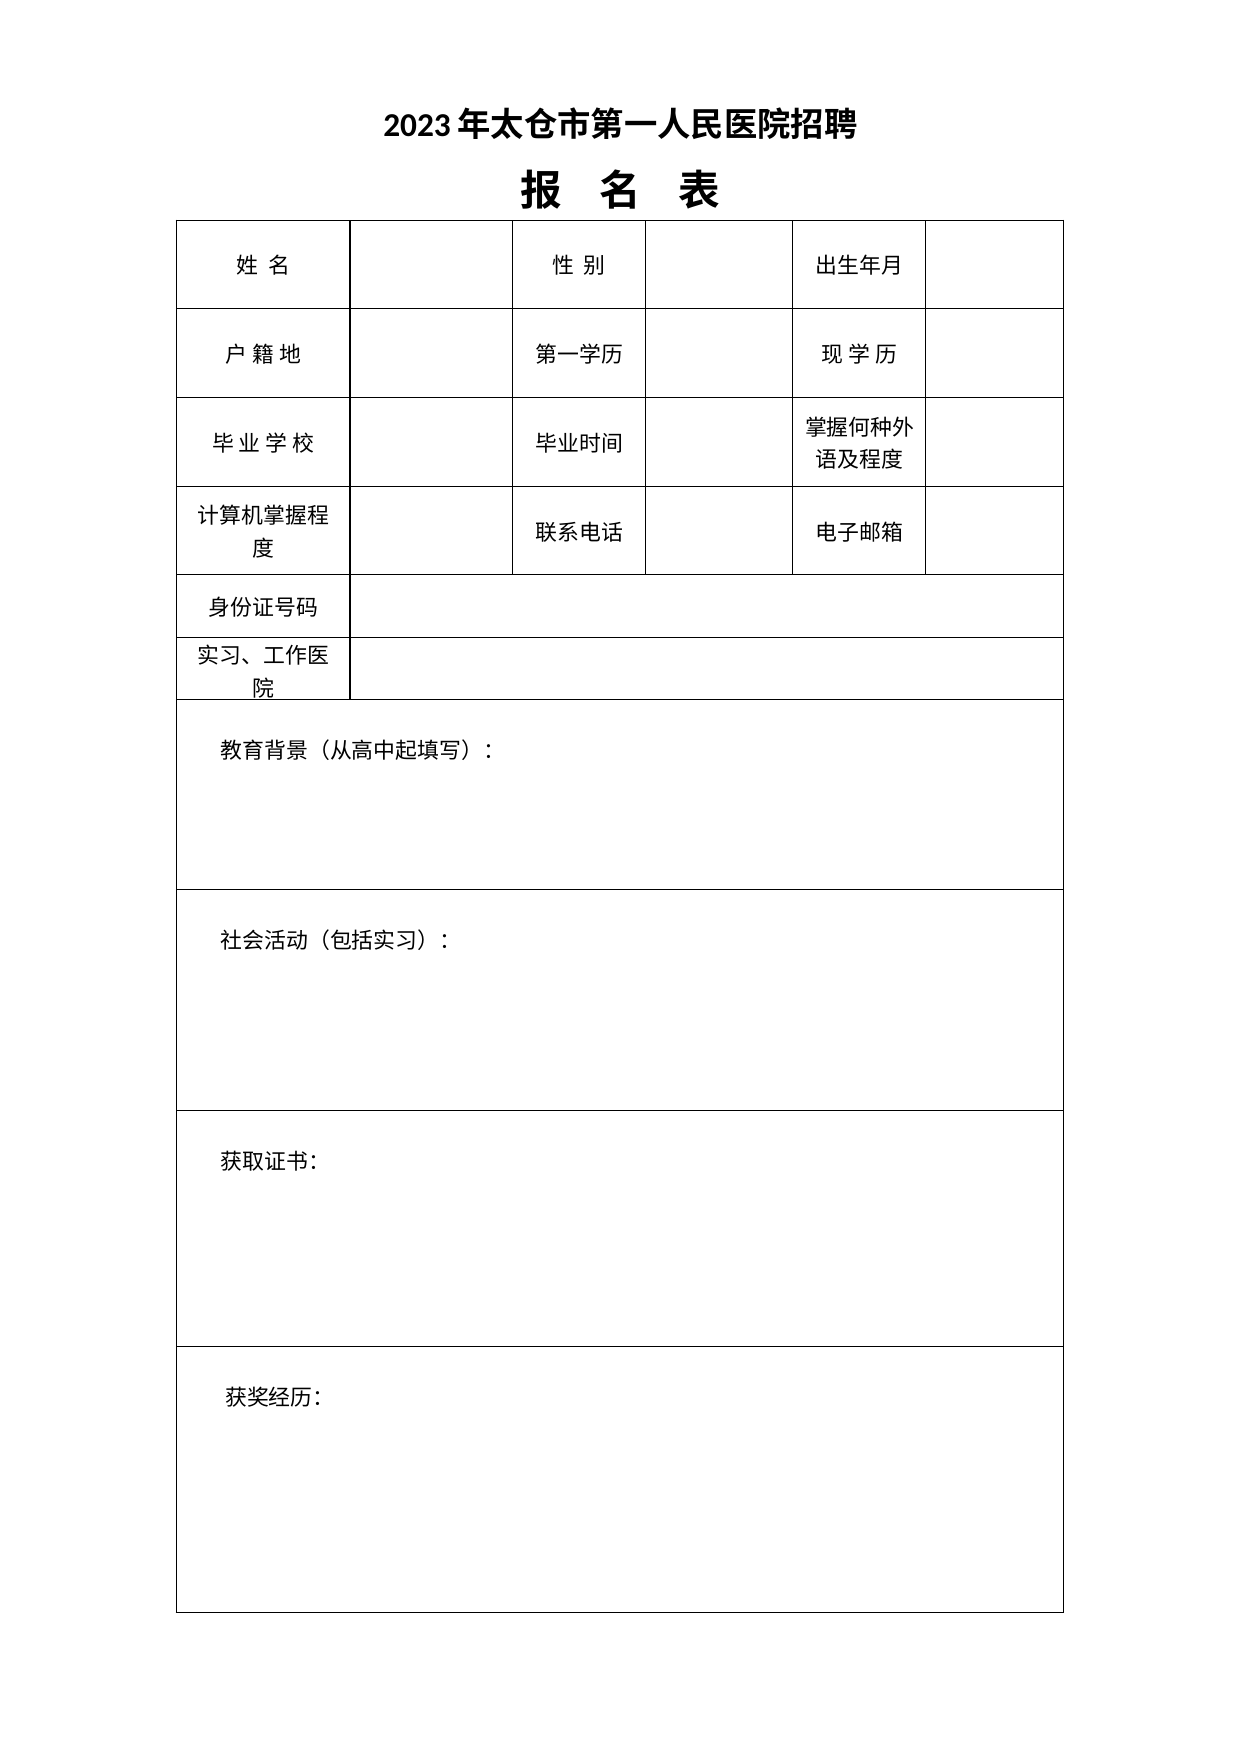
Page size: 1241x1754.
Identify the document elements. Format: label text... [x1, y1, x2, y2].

table_cell [926, 487, 1063, 574]
table_cell 毕 业 学 校 [177, 398, 349, 486]
table_cell [926, 398, 1063, 486]
table_cell 电子邮箱 [793, 487, 925, 574]
table_cell 第一学历 [513, 309, 645, 397]
table_header 出生年月 [793, 221, 925, 308]
table_cell 计算机掌握程度 [177, 487, 349, 574]
table_cell [351, 398, 512, 486]
table_cell 户 籍 地 [177, 309, 349, 397]
table_cell 身份证号码 [177, 575, 349, 637]
table_cell 教育背景（从高中起填写）： [177, 700, 1063, 889]
table_cell 联系电话 [513, 487, 645, 574]
table_cell 获奖经历： [177, 1347, 1063, 1612]
table_header 性 别 [513, 221, 645, 308]
table_cell 现 学 历 [793, 309, 925, 397]
table_cell 获取证书： [177, 1111, 1063, 1346]
text 2023年太仓市第一人民医院招聘 [187, 89, 1053, 154]
table_cell 掌握何种外语及程度 [793, 398, 925, 486]
table_cell [646, 487, 792, 574]
text 报 名 表 [187, 154, 1053, 219]
table_cell 实习、工作医院 [177, 638, 349, 699]
table_cell [926, 309, 1063, 397]
table_header [926, 221, 1063, 308]
table_header [646, 221, 792, 308]
table_header 姓 名 [177, 221, 349, 308]
table_cell [351, 309, 512, 397]
table_cell [351, 638, 1063, 699]
table_cell [646, 309, 792, 397]
table_header [351, 221, 512, 308]
table_cell [351, 487, 512, 574]
table_cell [351, 575, 1063, 637]
table_cell [646, 398, 792, 486]
table_cell 毕业时间 [513, 398, 645, 486]
table_cell 社会活动（包括实习）： [177, 890, 1063, 1110]
